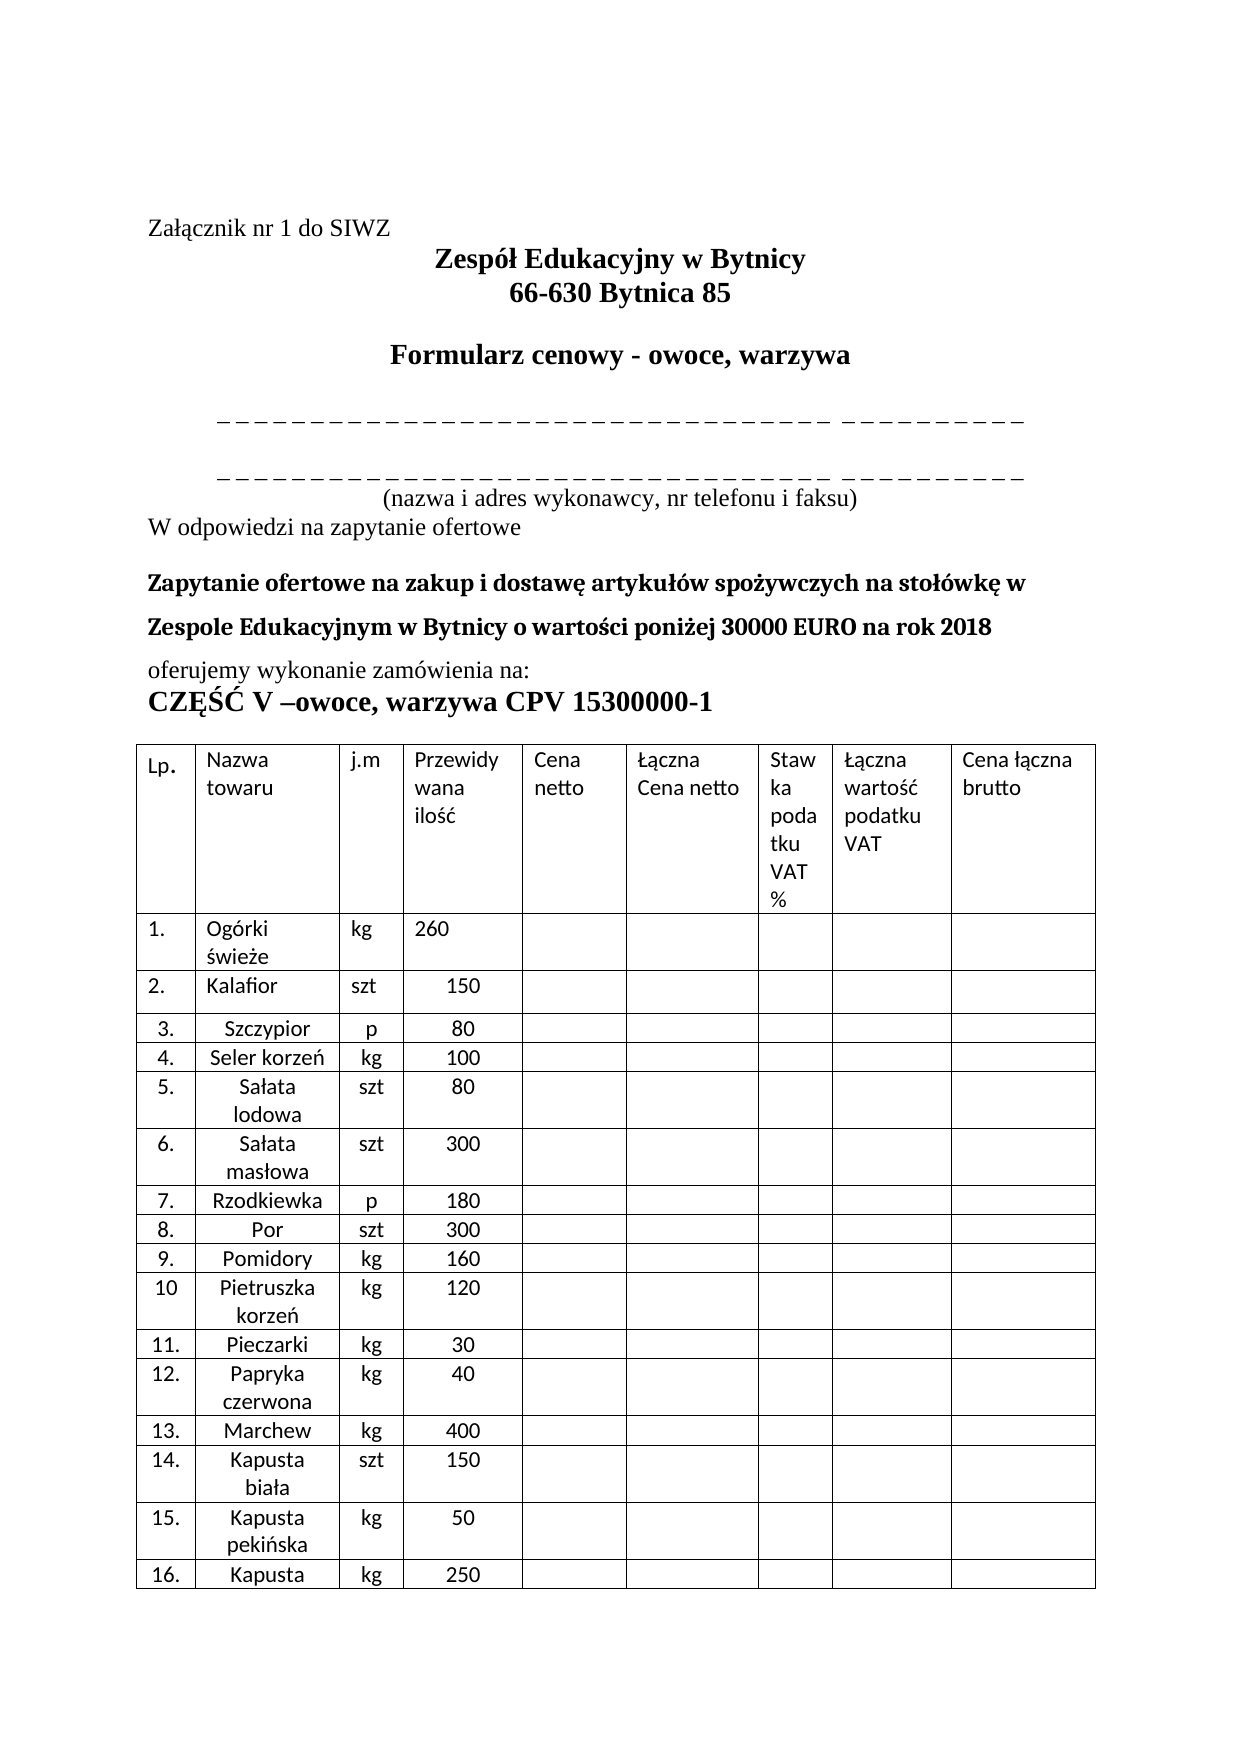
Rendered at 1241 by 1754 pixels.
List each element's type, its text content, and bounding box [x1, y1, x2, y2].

text _ _ _ _ _ _ _ _ _ _ _ _ _ _ _ _ _ _ _ _ _ _ _ _ _ _ _ _ _ _ _ _ _ _ _ _ _ _ _ _ _ _ _ [148, 454, 1093, 483]
text 66-630 Bytnica 85 [148, 275, 1093, 309]
table_cell kg [340, 1416, 403, 1444]
table_cell [523, 1186, 626, 1214]
table_cell [627, 1359, 758, 1415]
table_cell 7. [137, 1186, 195, 1214]
table_cell 300 [404, 1129, 522, 1185]
text Zespół Edukacyjny w Bytnicy [148, 242, 1093, 275]
table_cell Kalafior [196, 971, 339, 1013]
table_cell 10 [137, 1273, 195, 1329]
text W odpowiedzi na zapytanie ofertowe [148, 512, 1093, 541]
table_cell [952, 1416, 1095, 1444]
table_cell [627, 1330, 758, 1358]
table_cell [833, 1359, 951, 1415]
table_cell 16. [137, 1560, 195, 1588]
table_header Cena netto [523, 745, 626, 913]
table_cell Sałata masłowa [196, 1129, 339, 1185]
table_cell [952, 1129, 1095, 1185]
table_cell [627, 1014, 758, 1042]
table_cell 400 [404, 1416, 522, 1444]
table_cell [952, 1244, 1095, 1272]
table_cell [523, 1330, 626, 1358]
table_cell [627, 1560, 758, 1588]
table_cell [523, 1560, 626, 1588]
table_header Cena łączna brutto [952, 745, 1095, 913]
table_cell [833, 1215, 951, 1243]
table_cell [627, 1244, 758, 1272]
table_cell kg [340, 1273, 403, 1329]
table_cell [627, 1186, 758, 1214]
table_cell [627, 971, 758, 1013]
table_cell kg [340, 1043, 403, 1071]
table_cell 9. [137, 1244, 195, 1272]
table_cell [523, 914, 626, 970]
table_cell [952, 1503, 1095, 1559]
table_cell [523, 1072, 626, 1128]
table_cell [759, 1215, 832, 1243]
table_cell 14. [137, 1446, 195, 1502]
table_cell [759, 1560, 832, 1588]
table_cell [833, 1330, 951, 1358]
table_cell [523, 1043, 626, 1071]
table_cell [759, 1072, 832, 1128]
table_cell 5. [137, 1072, 195, 1128]
table_cell 150 [404, 1446, 522, 1502]
table_cell [952, 1215, 1095, 1243]
table_cell szt [340, 1446, 403, 1502]
table_cell 150 [404, 971, 522, 1013]
table_cell [523, 1215, 626, 1243]
table_cell [952, 1072, 1095, 1128]
table_cell [627, 1273, 758, 1329]
table_cell [523, 1129, 626, 1185]
table_cell [833, 914, 951, 970]
table_cell [833, 971, 951, 1013]
table_cell [759, 1503, 832, 1559]
table_header Stawka podatku VAT% [759, 745, 832, 913]
table_cell 100 [404, 1043, 522, 1071]
table_cell [523, 1503, 626, 1559]
table_cell p [340, 1186, 403, 1214]
table_header Łączna Cena netto [627, 745, 758, 913]
table_cell [523, 1014, 626, 1042]
table_cell 8. [137, 1215, 195, 1243]
table_cell 13. [137, 1416, 195, 1444]
table_cell 3. [137, 1014, 195, 1042]
table_cell [523, 1273, 626, 1329]
table_cell [833, 1014, 951, 1042]
table_cell [952, 1560, 1095, 1588]
table_cell Sałata lodowa [196, 1072, 339, 1128]
table_cell Pieczarki [196, 1330, 339, 1358]
table_cell [833, 1446, 951, 1502]
table_cell [627, 1129, 758, 1185]
text CZĘŚĆ V –owoce, warzywa CPV 15300000-1 [148, 684, 1093, 718]
table_cell szt [340, 1072, 403, 1128]
table_cell 4. [137, 1043, 195, 1071]
text Formularz cenowy - owoce, warzywa [148, 337, 1093, 371]
text (nazwa i adres wykonawcy, nr telefonu i faksu) [148, 483, 1093, 512]
table_header Lp. [137, 745, 195, 913]
table_cell kg [340, 1244, 403, 1272]
table_cell Marchew [196, 1416, 339, 1444]
table_cell [759, 1446, 832, 1502]
table_cell [627, 914, 758, 970]
table_cell kg [340, 1560, 403, 1588]
table_cell 250 [404, 1560, 522, 1588]
table_cell 300 [404, 1215, 522, 1243]
table_cell [759, 1186, 832, 1214]
table_cell [833, 1186, 951, 1214]
table_cell szt [340, 1129, 403, 1185]
table_cell [627, 1416, 758, 1444]
table_cell [952, 1330, 1095, 1358]
text _ _ _ _ _ _ _ _ _ _ _ _ _ _ _ _ _ _ _ _ _ _ _ _ _ _ _ _ _ _ _ _ _ _ _ _ _ _ _ _ _ _ _ [148, 397, 1093, 426]
table_cell [627, 1446, 758, 1502]
table_cell [952, 1359, 1095, 1415]
table_cell [952, 1273, 1095, 1329]
table_cell Kapusta pekińska [196, 1503, 339, 1559]
text Zapytanie ofertowe na zakup i dostawę artykułów spożywczych na stołówkę w Zespole Edukacyjnym w Bytnicy o wartości poniżej 30000 EURO na rok 2018 [148, 569, 1093, 641]
table_cell [759, 1330, 832, 1358]
table_cell [952, 1446, 1095, 1502]
table_cell [952, 1186, 1095, 1214]
table_cell 80 [404, 1072, 522, 1128]
table_cell kg [340, 1330, 403, 1358]
table_cell Pietruszka korzeń [196, 1273, 339, 1329]
table_cell 15. [137, 1503, 195, 1559]
table_cell kg [340, 1503, 403, 1559]
table_cell [759, 1014, 832, 1042]
table_cell Por [196, 1215, 339, 1243]
table_cell kg [340, 1359, 403, 1415]
table_cell 160 [404, 1244, 522, 1272]
table_cell 11. [137, 1330, 195, 1358]
table_cell [952, 971, 1095, 1013]
table_cell [833, 1560, 951, 1588]
table_cell [627, 1072, 758, 1128]
table_cell 80 [404, 1014, 522, 1042]
table_cell [627, 1215, 758, 1243]
table_cell [952, 914, 1095, 970]
table_cell 1. [137, 914, 195, 970]
table_cell 180 [404, 1186, 522, 1214]
table_cell Papryka czerwona [196, 1359, 339, 1415]
table_cell [759, 1273, 832, 1329]
table_cell Pomidory [196, 1244, 339, 1272]
table_cell 120 [404, 1273, 522, 1329]
table_cell 12. [137, 1359, 195, 1415]
table_cell 6. [137, 1129, 195, 1185]
table_cell [523, 1244, 626, 1272]
table_cell Kapusta kiszona [196, 1560, 339, 1588]
table_cell [759, 1043, 832, 1071]
table_header Przewidywana ilość [404, 745, 522, 913]
text oferujemy wykonanie zamówienia na: [148, 656, 1093, 684]
table_cell [833, 1043, 951, 1071]
table_cell [759, 1416, 832, 1444]
table_cell [523, 971, 626, 1013]
table_cell [833, 1273, 951, 1329]
table_cell 2. [137, 971, 195, 1013]
table_cell p [340, 1014, 403, 1042]
table_cell 40 [404, 1359, 522, 1415]
table_cell [759, 914, 832, 970]
table_cell [952, 1014, 1095, 1042]
table_cell [833, 1129, 951, 1185]
table_cell Seler korzeń [196, 1043, 339, 1071]
table_cell Ogórki świeże [196, 914, 339, 970]
table_cell [833, 1503, 951, 1559]
table_cell [523, 1416, 626, 1444]
table_header j.m [340, 745, 403, 913]
table_cell [759, 1129, 832, 1185]
table_cell [759, 971, 832, 1013]
table_cell szt [340, 1215, 403, 1243]
table_cell Rzodkiewka [196, 1186, 339, 1214]
table_cell [759, 1244, 832, 1272]
table_cell Szczypior [196, 1014, 339, 1042]
table_cell [523, 1446, 626, 1502]
table_cell szt [340, 971, 403, 1013]
table_cell 30 [404, 1330, 522, 1358]
table_cell Kapusta biała [196, 1446, 339, 1502]
table_cell [833, 1244, 951, 1272]
text Załącznik nr 1 do SIWZ [148, 213, 1093, 242]
table_cell [523, 1359, 626, 1415]
table_header Łączna wartość podatku VAT [833, 745, 951, 913]
table_cell [952, 1043, 1095, 1071]
table_cell [627, 1503, 758, 1559]
table_cell [627, 1043, 758, 1071]
table_cell [833, 1416, 951, 1444]
table_cell [833, 1072, 951, 1128]
table_cell [759, 1359, 832, 1415]
table_header Nazwa towaru [196, 745, 339, 913]
table_cell kg [340, 914, 403, 970]
table_cell 50 [404, 1503, 522, 1559]
table_cell 260 [404, 914, 522, 970]
